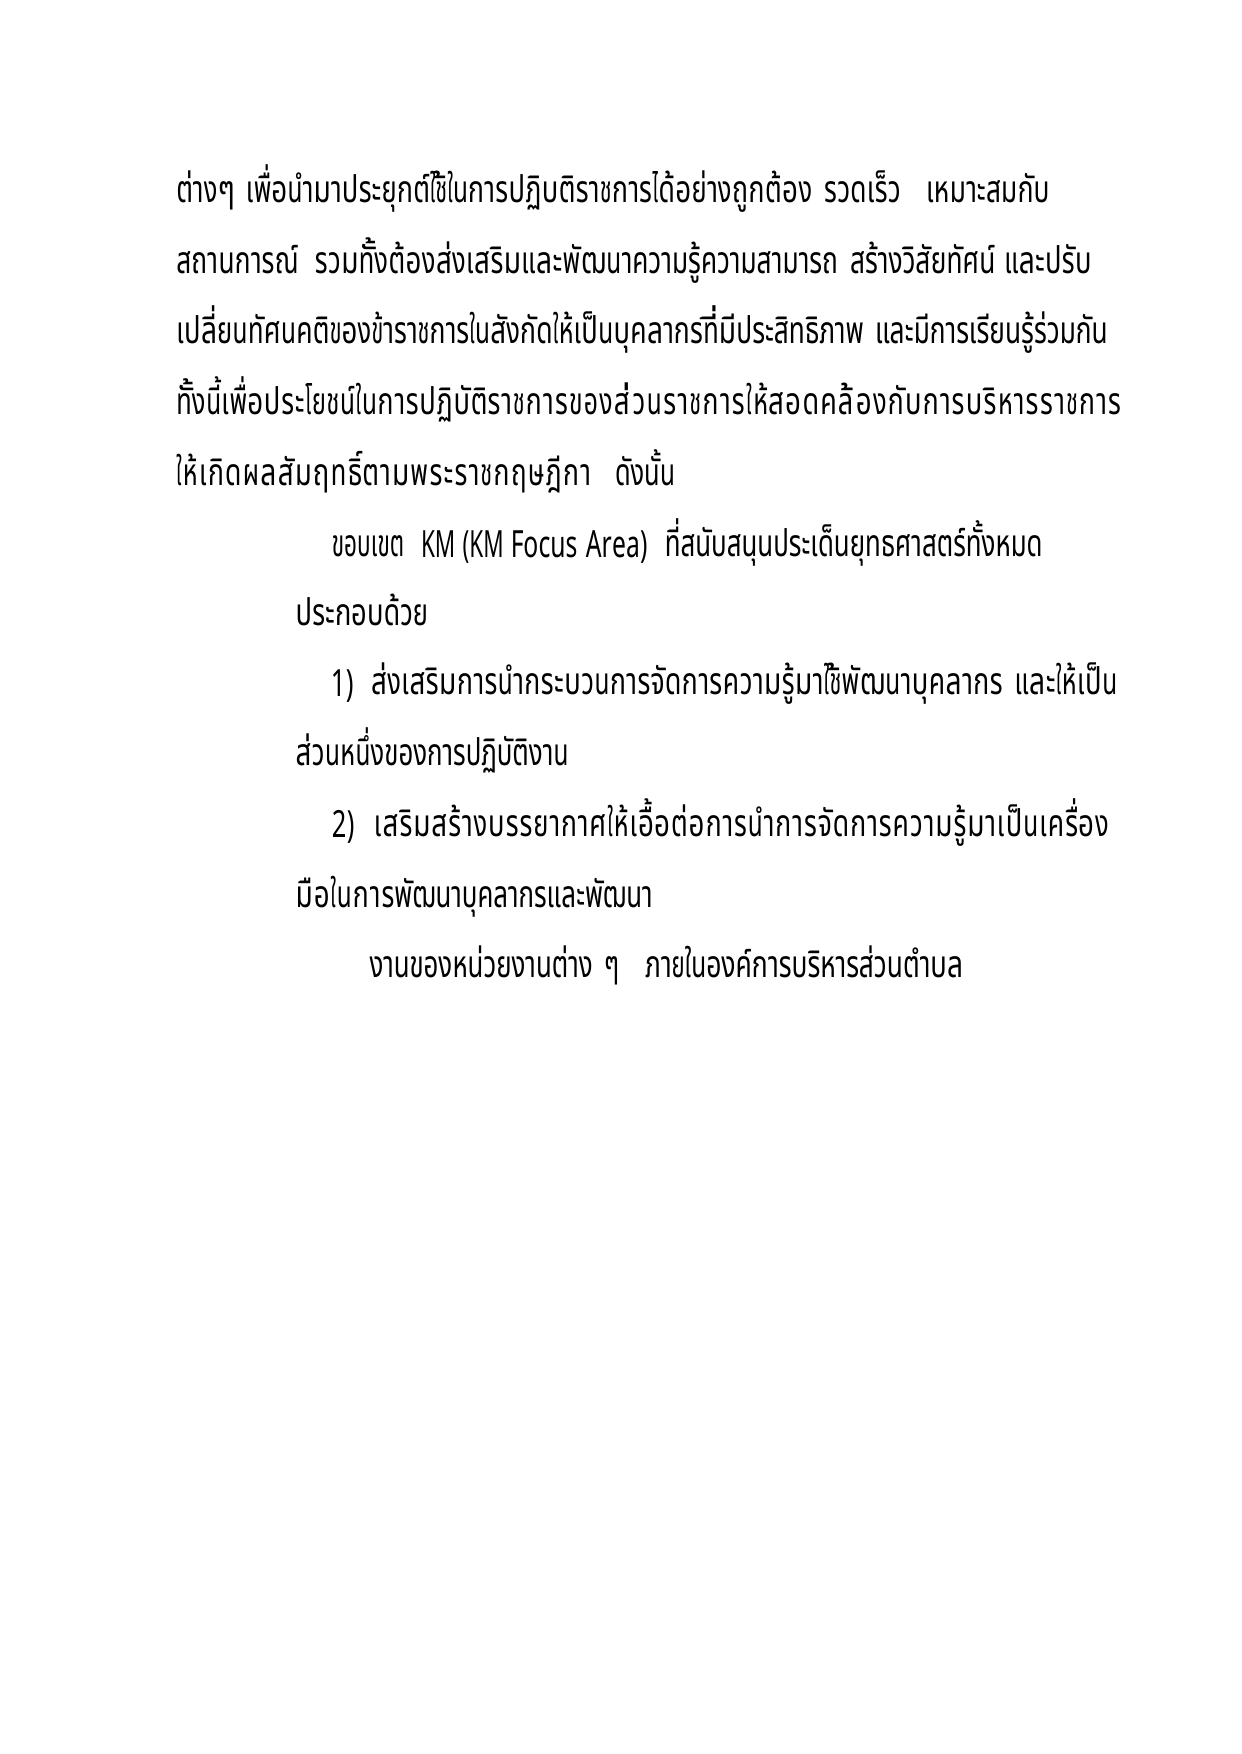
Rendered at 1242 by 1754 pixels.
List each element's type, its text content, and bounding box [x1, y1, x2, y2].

text 1) ส่งเสริมการนํากระบวนการจัดการความรู้มาใช้พัฒนาบุคลากร และให้เป็นส่วนหนึ่งของการปฏิบัติงาน [295, 655, 1142, 796]
text งานของหน่วยงานต่าง ๆ ภายในองค์การบริหารส่วนตําบล [295, 938, 1142, 1009]
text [176, 162, 1142, 517]
text 2) เสริมสร้างบรรยากาศให้เอื้อต่อการนําการจัดการความรู้มาเป็นเครื่องมือในการพัฒนาบุคลากรและพัฒนา [295, 796, 1142, 938]
text ขอบเขต KM (KM Focus Area) ที่สนับสนุนประเด็นยุทธศาสตร์ทั้งหมด ประกอบด้วย [295, 517, 1142, 655]
